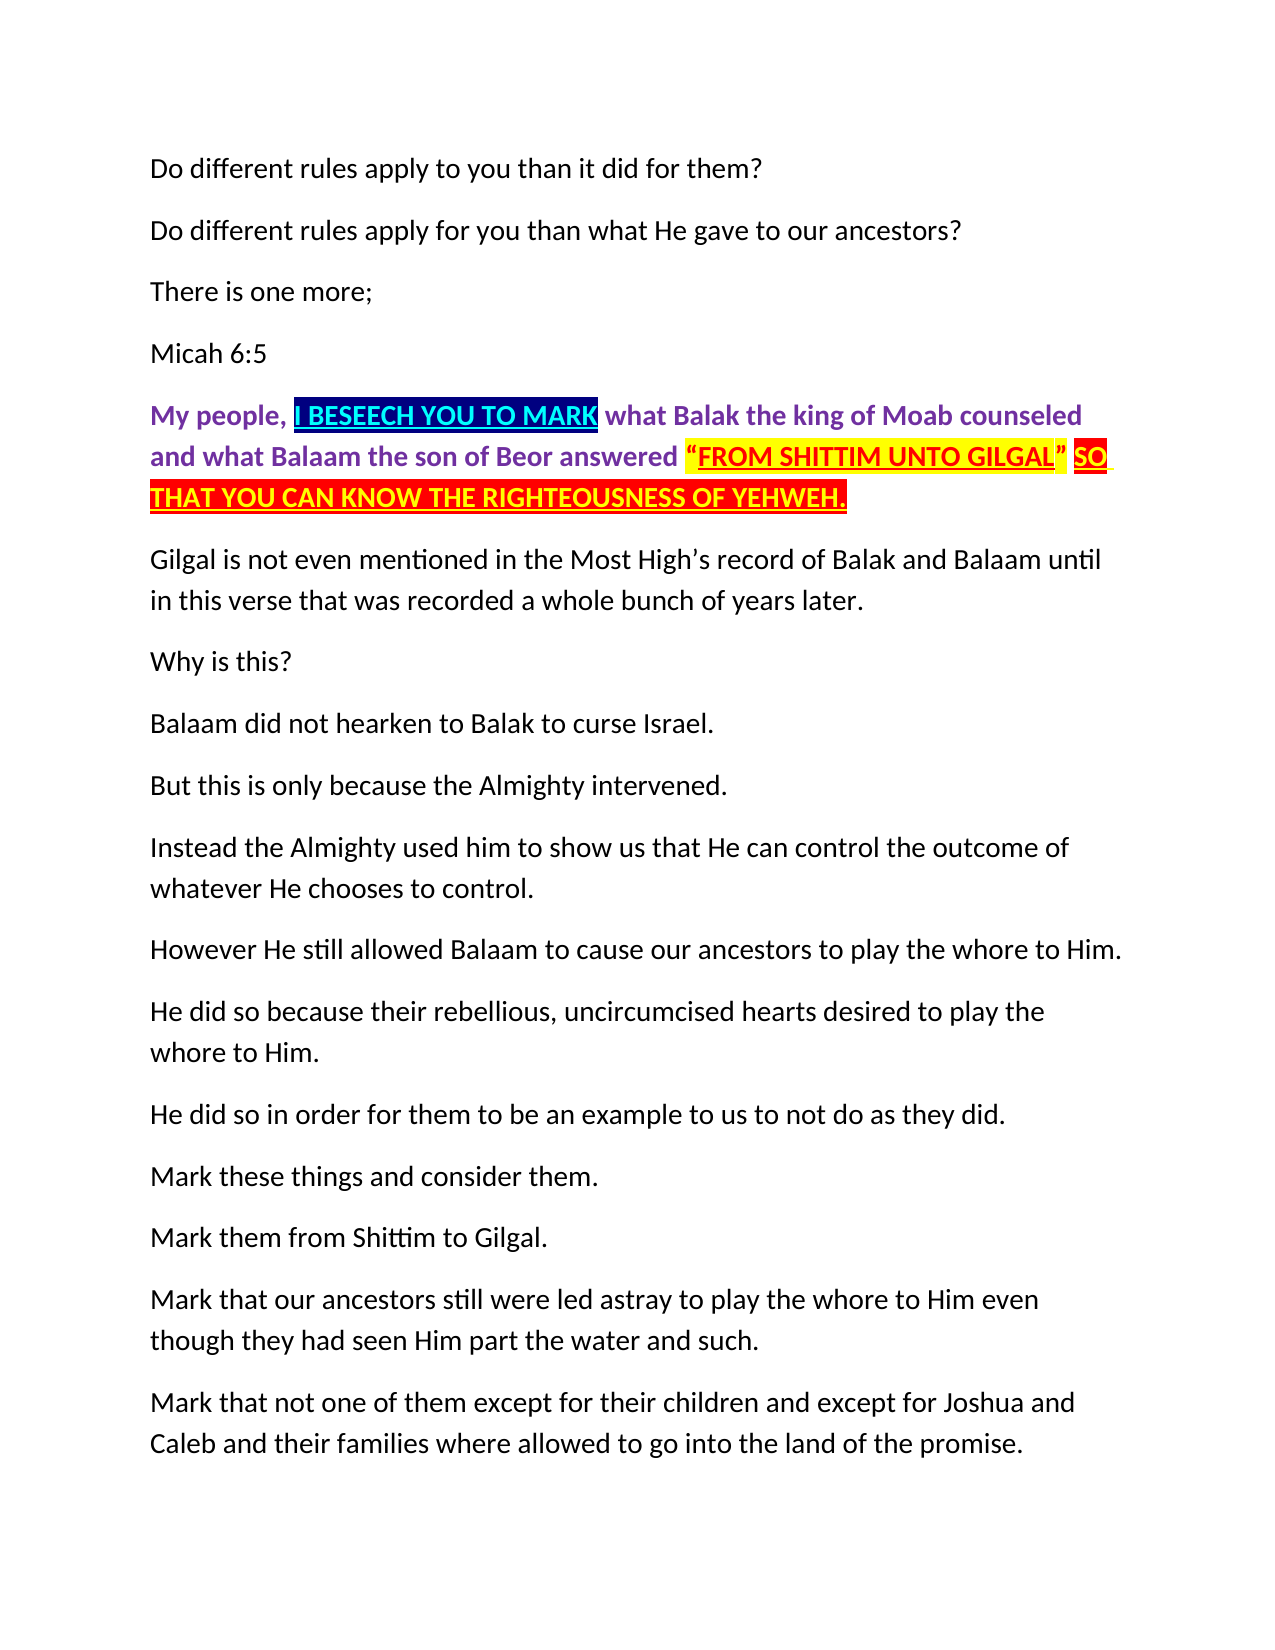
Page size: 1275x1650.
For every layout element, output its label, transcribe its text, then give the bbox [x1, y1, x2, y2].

text He did so in order for them to be an example to us to not do as they did. [150, 1096, 1125, 1132]
text However He still allowed Balaam to cause our ancestors to play the whore to Him. [150, 931, 1125, 967]
text Do different rules apply to you than it did for them? [150, 150, 1125, 186]
text But this is only because the Almighty intervened. [150, 767, 1125, 803]
text He did so because their rebellious, uncircumcised hearts desired to play the whore to Him. [150, 993, 1125, 1070]
text Gilgal is not even mentioned in the Most High’s record of Balak and Balaam until in this verse that was recorded a whole bunch of years later. [150, 541, 1125, 617]
text There is one more; [150, 273, 1125, 309]
text Mark these things and consider them. [150, 1158, 1125, 1193]
text Instead the Almighty used him to show us that He can control the outcome of whatever He chooses to control. [150, 829, 1125, 905]
text Why is this? [150, 643, 1125, 679]
text Do different rules apply for you than what He gave to our ancestors? [150, 212, 1125, 247]
text Balaam did not hearken to Balak to curse Israel. [150, 705, 1125, 741]
text Mark that our ancestors still were led astray to play the whore to Him even though they had seen Him part the water and such. [150, 1281, 1125, 1358]
text Mark them from Shittim to Gilgal. [150, 1219, 1125, 1255]
text My people, I BESEECH YOU TO MARK what Balak the king of Moab counseled and what Balaam the son of Beor answered “FROM SHITTIM UNTO GILGAL” SO THAT YOU CAN KNOW THE RIGHTEOUSNESS OF YEHWEH. [150, 397, 1125, 514]
text Mark that not one of them except for their children and except for Joshua and Caleb and their families where allowed to go into the land of the promise. [150, 1384, 1125, 1461]
text Micah 6:5 [150, 335, 1125, 371]
